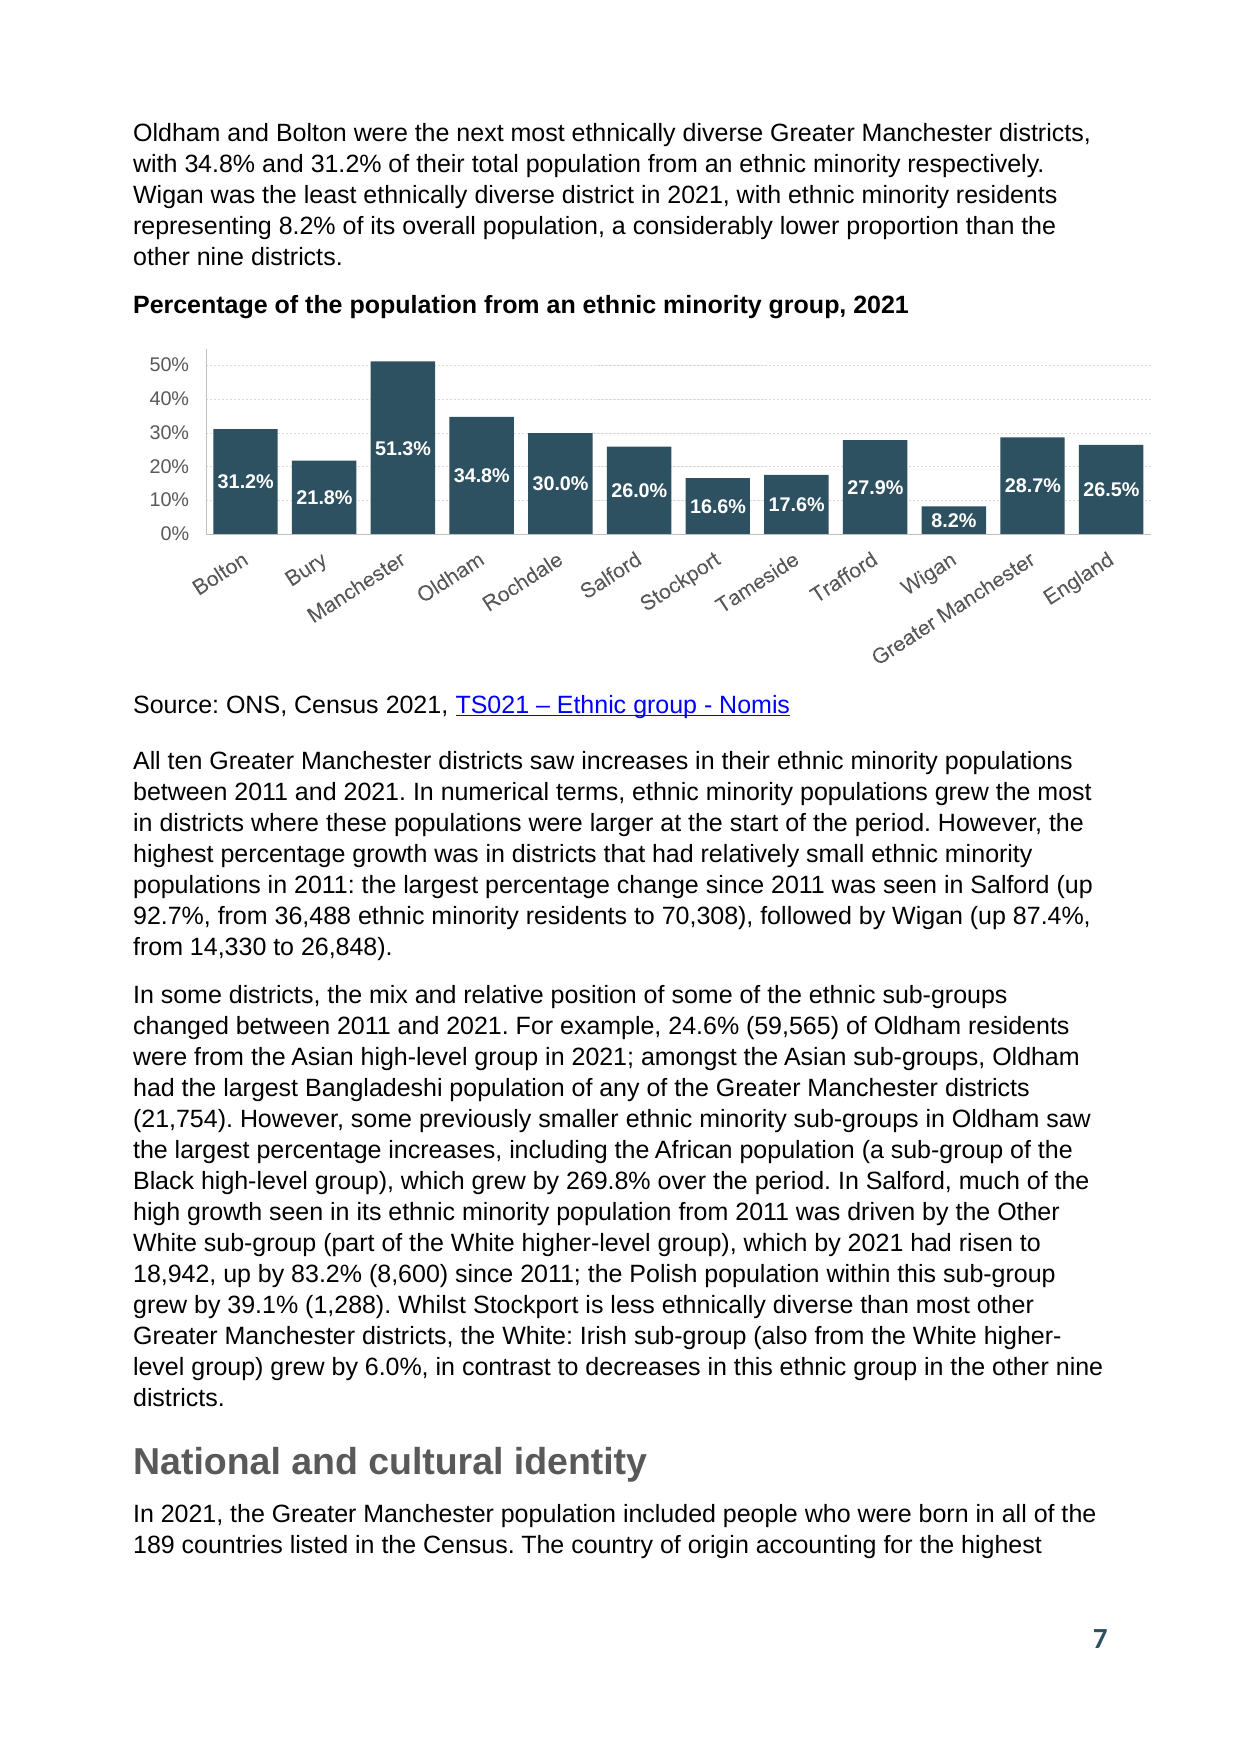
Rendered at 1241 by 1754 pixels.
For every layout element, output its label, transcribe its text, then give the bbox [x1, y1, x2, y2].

text All ten Greater Manchester districts saw increases in their ethnic minority populations between 2011 and 2021. In numerical terms, ethnic minority populations grew the most in districts where these populations were larger at the start of the period. However, the highest percentage growth was in districts that had relatively small ethnic minority populations in 2011: the largest percentage change since 2011 was seen in Salford (up 92.7%, from 36,488 ethnic minority residents to 70,308), followed by Wigan (up 87.4%, from 14,330 to 26,848). [133, 746, 1107, 961]
text Percentage of the population from an ethnic minority group, 2021 [133, 290, 1107, 319]
text Source: ONS, Census 2021, TS021 – Ethnic group - Nomis [133, 690, 1107, 719]
text In some districts, the mix and relative position of some of the ethnic sub-groups changed between 2011 and 2021. For example, 24.6% (59,565) of Oldham residents were from the Asian high-level group in 2021; amongst the Asian sub-groups, Oldham had the largest Bangladeshi population of any of the Greater Manchester districts (21,754). However, some previously smaller ethnic minority sub-groups in Oldham saw the largest percentage increases, including the African population (a sub-group of the Black high-level group), which grew by 269.8% over the period. In Salford, much of the high growth seen in its ethnic minority population from 2011 was driven by the Other White sub-group (part of the White higher-level group), which by 2021 had risen to 18,942, up by 83.2% (8,600) since 2011; the Polish population within this sub-group grew by 39.1% (1,288). Whilst Stockport is less ethnically diverse than most other Greater Manchester districts, the White: Irish sub-group (also from the White higher-level group) grew by 6.0%, in contrast to decreases in this ethnic group in the other nine districts. [133, 980, 1107, 1412]
subtitle National and cultural identity [133, 1439, 1107, 1483]
text Oldham and Bolton were the next most ethnically diverse Greater Manchester districts, with 34.8% and 31.2% of their total population from an ethnic minority respectively. Wigan was the least ethnically diverse district in 2021, with ethnic minority residents representing 8.2% of its overall population, a considerably lower proportion than the other nine districts. [133, 118, 1107, 271]
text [133, 1499, 1107, 1559]
